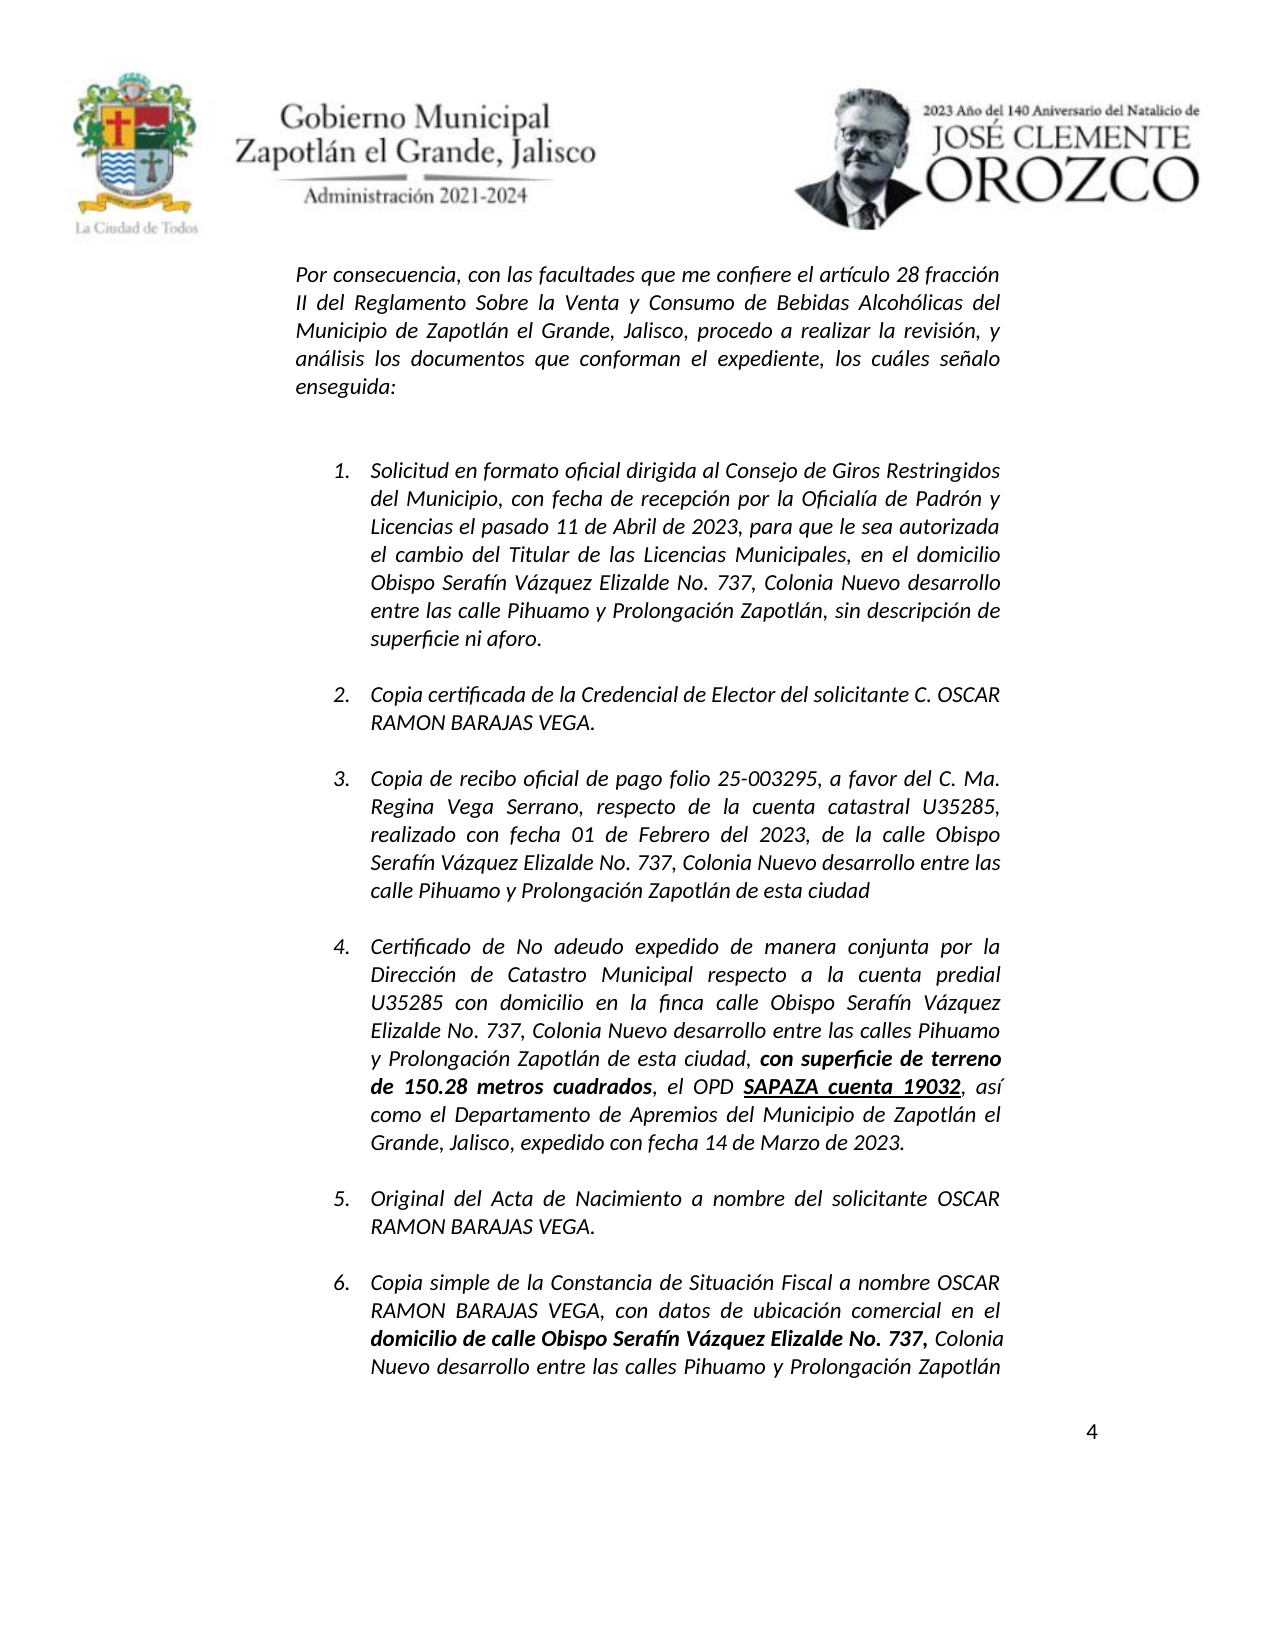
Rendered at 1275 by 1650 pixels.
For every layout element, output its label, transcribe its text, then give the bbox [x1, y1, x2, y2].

list Certificado de No adeudo expedido de manera conjunta por la Dirección de Catastro Municipal respecto a la cuenta predial U35285 con domicilio en la finca calle Obispo Serafín Vázquez Elizalde No. 737, Colonia Nuevo desarrollo entre las calles Pihuamo y Prolongación Zapotlán de esta ciudad, con superficie de terreno de 150.28 metros cuadrados, el OPD SAPAZA cuenta 19032, así como el Departamento de Apremios del Municipio de Zapotlán el Grande, Jalisco, expedido con fecha 14 de Marzo de 2023. [333, 932, 1004, 1156]
text Por consecuencia, con las facultades que me confiere el artículo 28 fracción II del Reglamento Sobre la Venta y Consumo de Bebidas Alcohólicas del Municipio de Zapotlán el Grande, Jalisco, procedo a realizar la revisión, y análisis los documentos que conforman el expediente, los cuáles señalo enseguida: [295, 254, 1004, 400]
list Copia de recibo oficial de pago folio 25-003295, a favor del C. Ma. Regina Vega Serrano, respecto de la cuenta catastral U35285, realizado con fecha 01 de Febrero del 2023, de la calle Obispo Serafín Vázquez Elizalde No. 737, Colonia Nuevo desarrollo entre las calle Pihuamo y Prolongación Zapotlán de esta ciudad [333, 764, 1004, 904]
picture [15, 46, 1254, 254]
list Solicitud en formato oficial dirigida al Consejo de Giros Restringidos del Municipio, con fecha de recepción por la Oficialía de Padrón y Licencias el pasado 11 de Abril de 2023, para que le sea autorizada el cambio del Titular de las Licencias Municipales, en el domicilio Obispo Serafín Vázquez Elizalde No. 737, Colonia Nuevo desarrollo entre las calle Pihuamo y Prolongación Zapotlán, sin descripción de superficie ni aforo. [333, 456, 1004, 652]
list Copia certificada de la Credencial de Elector del solicitante C. OSCAR RAMON BARAJAS VEGA. [333, 680, 1004, 736]
list Original del Acta de Nacimiento a nombre del solicitante OSCAR RAMON BARAJAS VEGA. [333, 1184, 1004, 1240]
